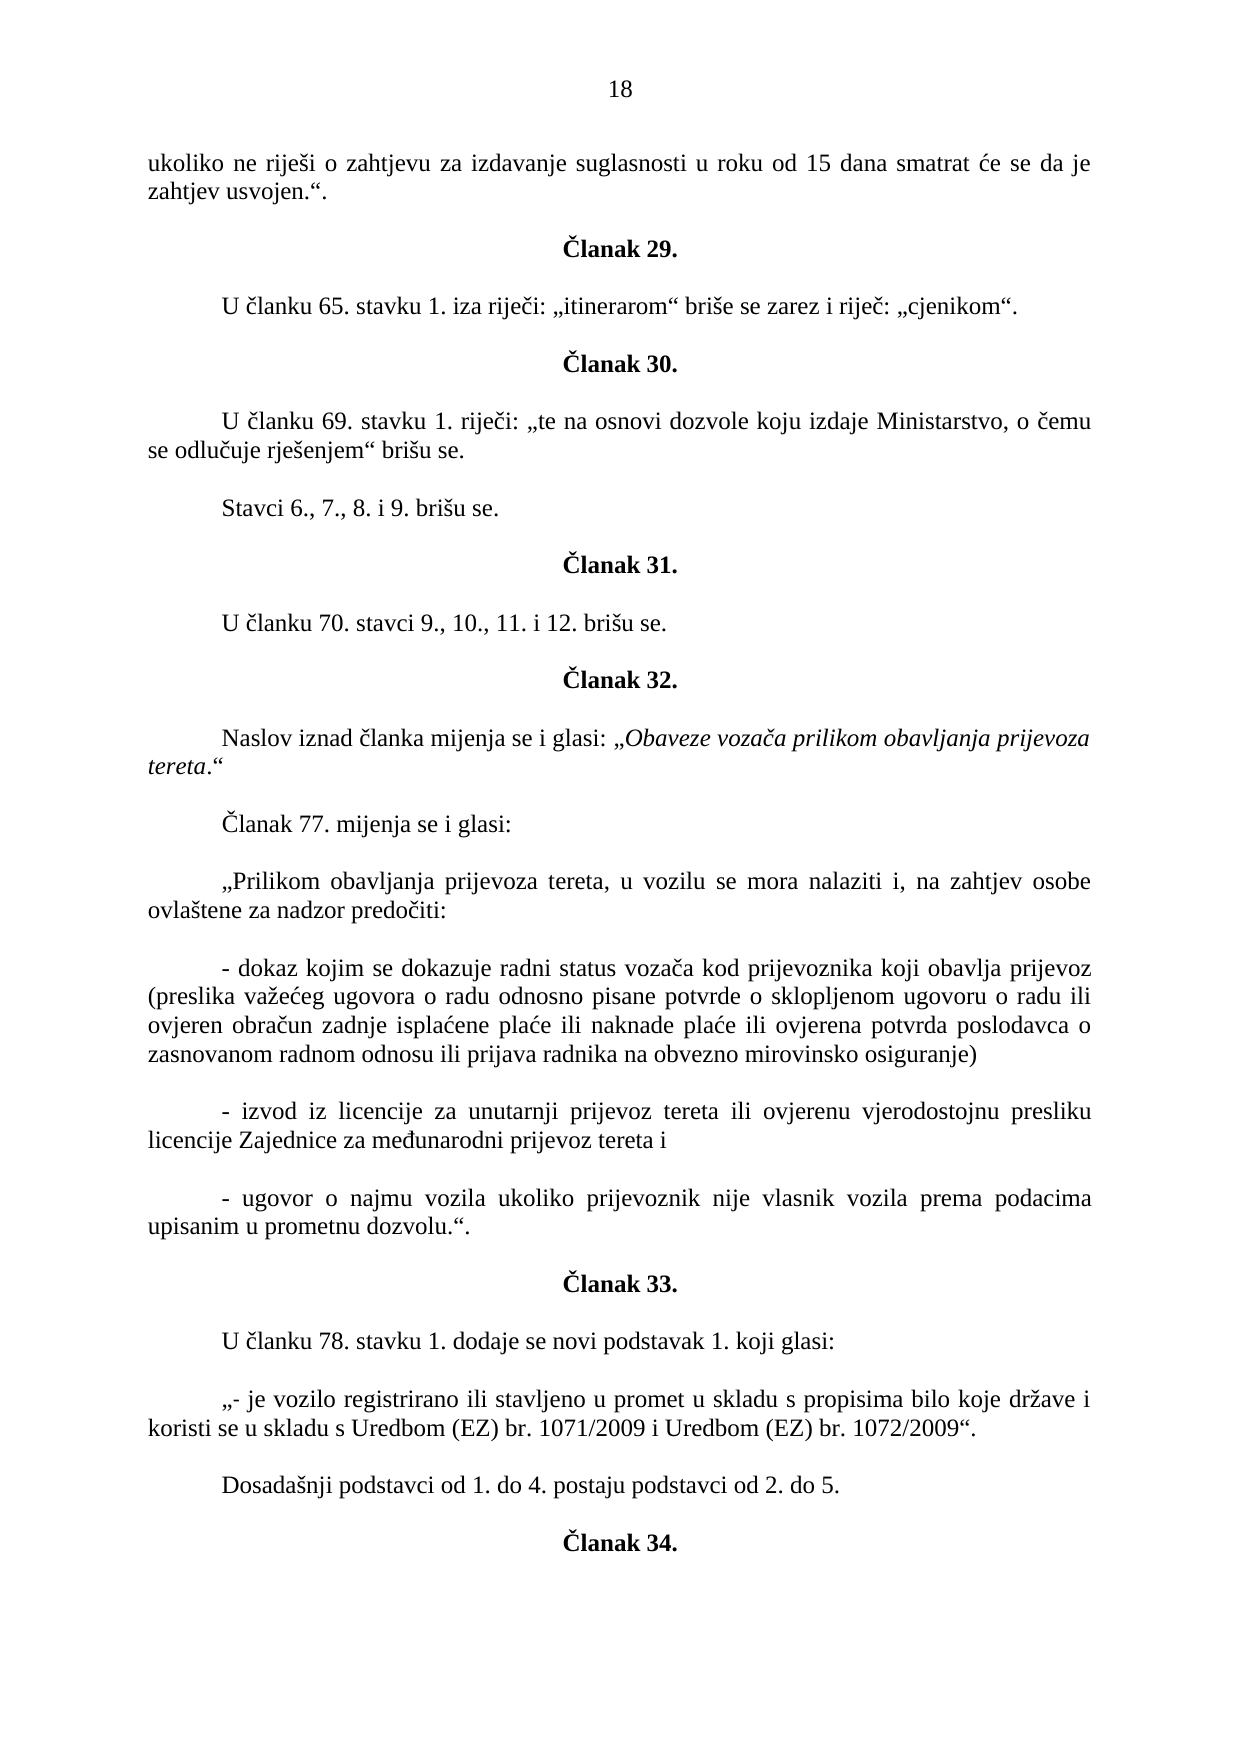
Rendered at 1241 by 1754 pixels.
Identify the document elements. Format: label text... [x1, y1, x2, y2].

text Članak 31. [148, 550, 1092, 579]
text Dosadašnji podstavci od 1. do 4. postaju podstavci od 2. do 5. [148, 1471, 1092, 1499]
text Članak 32. [148, 665, 1092, 694]
text Članak 34. [148, 1528, 1092, 1557]
text Stavci 6., 7., 8. i 9. brišu se. [148, 493, 1092, 521]
text „Prilikom obavljanja prijevoza tereta, u vozilu se mora nalaziti i, na zahtjev osobe ovlaštene za nadzor predočiti: [148, 866, 1092, 924]
text - dokaz kojim se dokazuje radni status vozača kod prijevoznika koji obavlja prijevoz (preslika važećeg ugovora o radu odnosno pisane potvrde o sklopljenom ugovoru o radu ili ovjeren obračun zadnje isplaćene plaće ili naknade plaće ili ovjerena potvrda poslodavca o zasnovanom radnom odnosu ili prijava radnika na obvezno mirovinsko osiguranje) [148, 953, 1092, 1068]
text Članak 33. [148, 1269, 1092, 1298]
text Članak 30. [148, 349, 1092, 378]
text - izvod iz licencije za unutarnji prijevoz tereta ili ovjerenu vjerodostojnu presliku licencije Zajednice za međunarodni prijevoz tereta i [148, 1096, 1092, 1154]
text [148, 148, 1092, 205]
text Naslov iznad članka mijenja se i glasi: „Obaveze vozača prilikom obavljanja prijevoza tereta.“ [148, 723, 1092, 780]
text U članku 65. stavku 1. iza riječi: „itinerarom“ briše se zarez i riječ: „cjenikom“. [148, 291, 1092, 320]
text Članak 77. mijenja se i glasi: [148, 809, 1092, 838]
text U članku 78. stavku 1. dodaje se novi podstavak 1. koji glasi: [148, 1326, 1092, 1355]
text - ugovor o najmu vozila ukoliko prijevoznik nije vlasnik vozila prema podacima upisanim u prometnu dozvolu.“. [148, 1183, 1092, 1240]
text U članku 70. stavci 9., 10., 11. i 12. brišu se. [148, 608, 1092, 636]
text „- je vozilo registrirano ili stavljeno u promet u skladu s propisima bilo koje države i koristi se u skladu s Uredbom (EZ) br. 1071/2009 i Uredbom (EZ) br. 1072/2009“. [148, 1384, 1092, 1442]
text Članak 29. [148, 234, 1092, 263]
text U članku 69. stavku 1. riječi: „te na osnovi dozvole koju izdaje Ministarstvo, o čemu se odlučuje rješenjem“ brišu se. [148, 406, 1092, 464]
